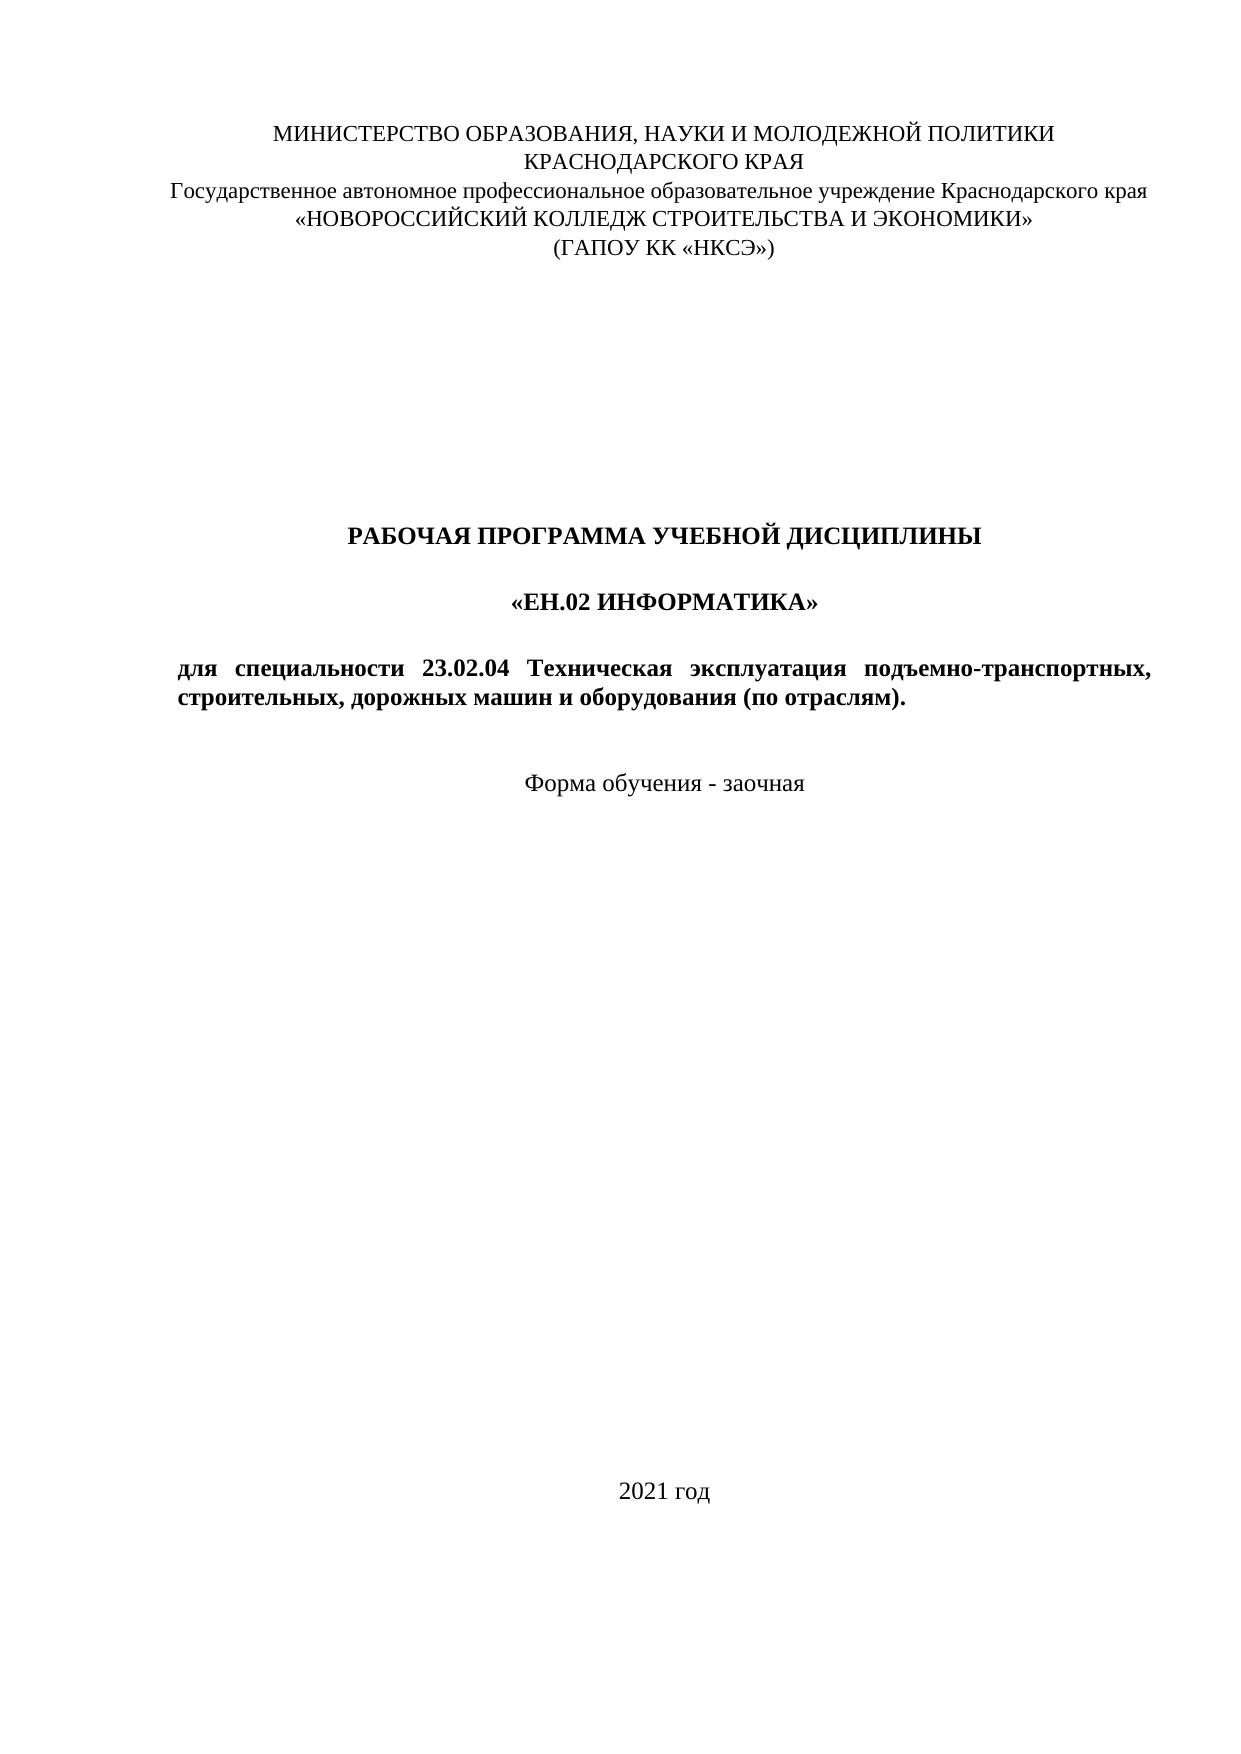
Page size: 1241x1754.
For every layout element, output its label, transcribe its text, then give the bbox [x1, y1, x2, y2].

text «ЕН.02 Информатика» [177, 587, 1152, 616]
text МИНИСТЕРСТВО ОБРАЗОВАНИЯ, НАУКИ И МОЛОДЕЖНОЙ ПОЛИТИКИ КРАСНОДАРСКОГО КРАЯ [177, 118, 1151, 175]
text для специальности 23.02.04 Техническая эксплуатация подъемно-транспортных, строительных, дорожных машин и оборудования (по отраслям). [177, 653, 1152, 710]
text РАБОЧАЯ ПРОГРАММА УЧЕБНОЙ ДИСЦИПЛИНЫ [177, 521, 1152, 549]
text «НОВОРОССИЙСКИЙ КОЛЛЕДЖ СТРОИТЕЛЬСТВА И ЭКОНОМИКИ» [177, 204, 1151, 232]
text (ГАПОУ КК «НКСЭ») [177, 232, 1151, 261]
text 2021 год [177, 1476, 1152, 1505]
text Форма обучения - заочная [177, 768, 1152, 797]
text Государственное автономное профессиональное образовательное учреждение Краснодарского края [162, 175, 1151, 204]
